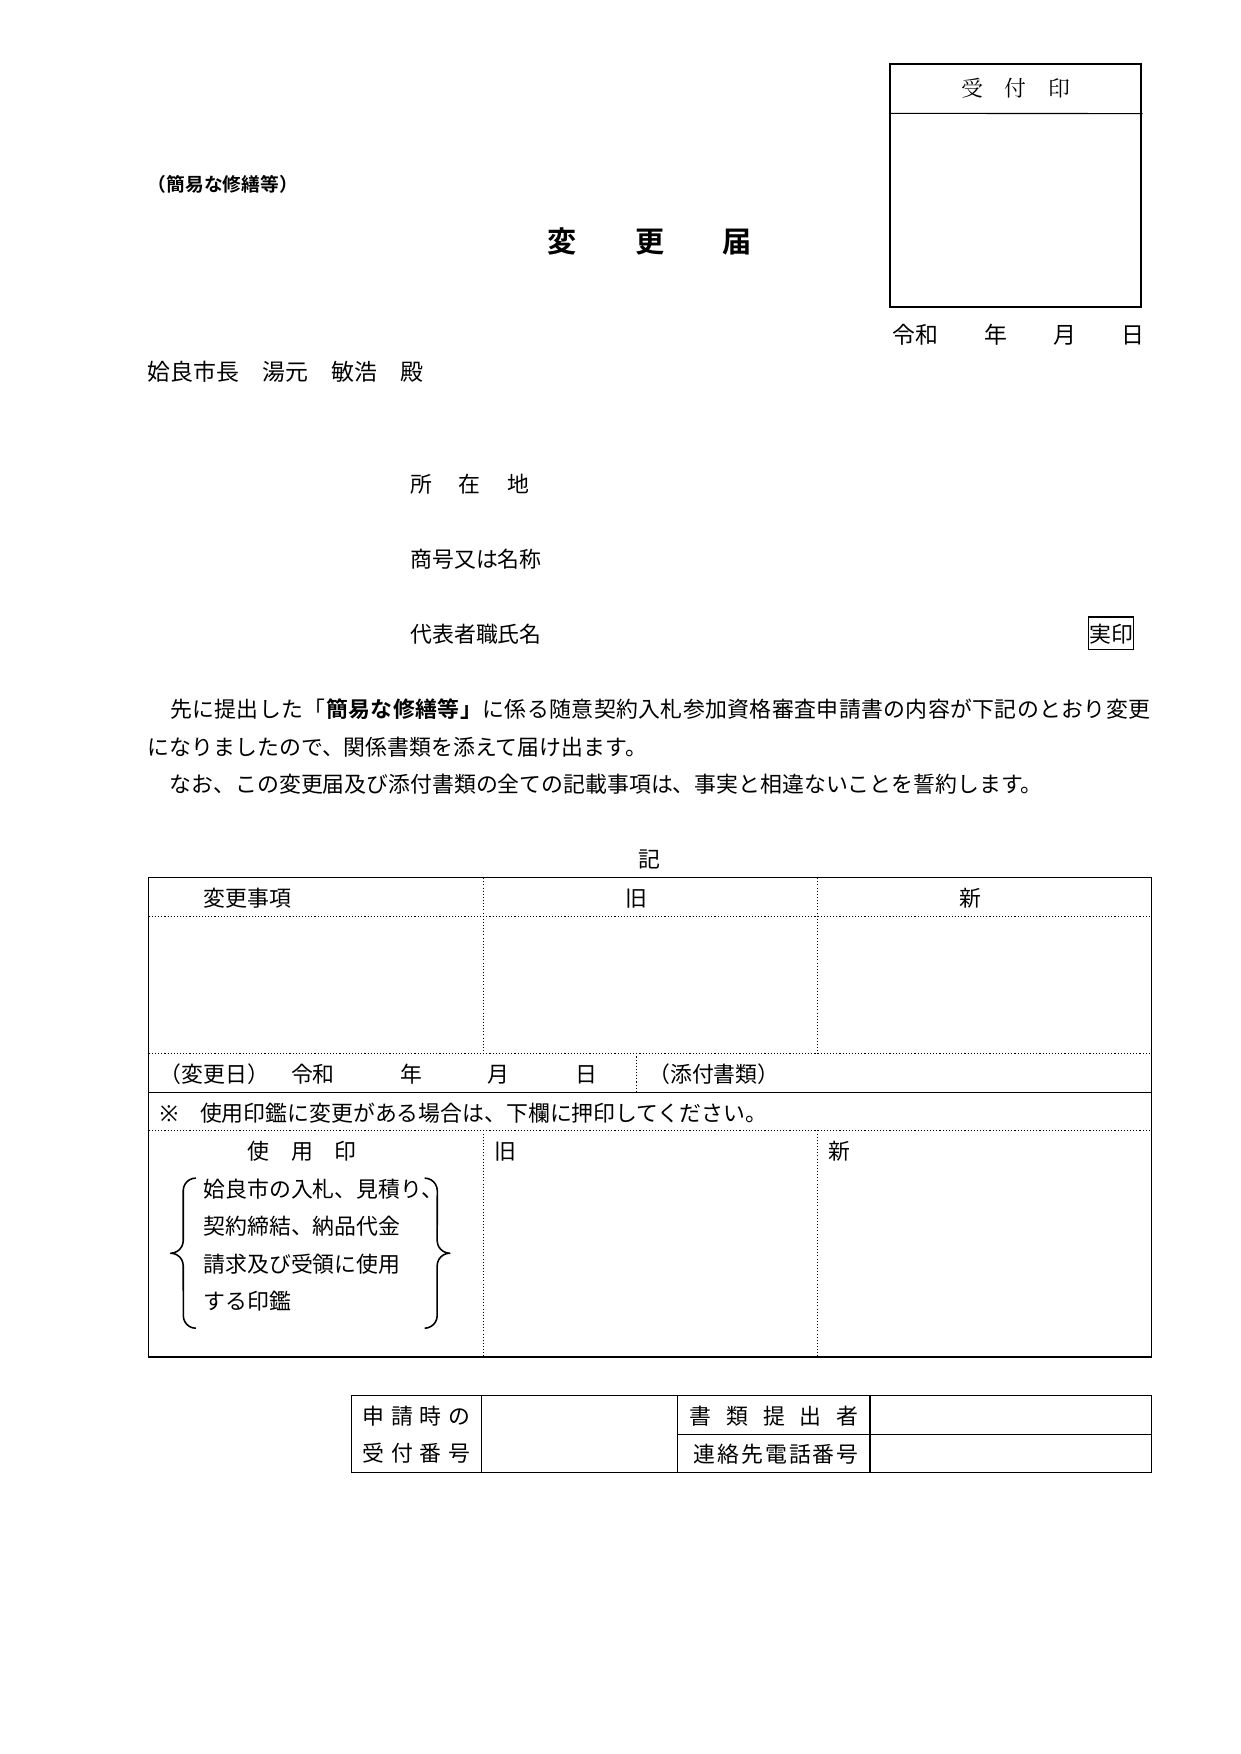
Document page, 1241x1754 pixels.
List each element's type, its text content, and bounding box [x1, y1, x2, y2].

table_cell 連絡先電話番号 [678, 1435, 869, 1472]
text なお、この変更届及び添付書類の全ての記載事項は、事実と相違ないことを誓約します。 [148, 764, 1152, 802]
text 令和 年 月 日 [148, 314, 1152, 352]
text 変 更 届 [148, 202, 889, 277]
table_header 新 [817, 878, 1151, 916]
text 代表者職氏名 実印 [148, 614, 1152, 652]
table_cell ※ 使用印鑑に変更がある場合は、下欄に押印してください。 [149, 1093, 1151, 1130]
table_cell 使 用 印 姶良市の入札、見積り、 契約締結、納品代金 請求及び受領に使用 する印鑑 [149, 1130, 483, 1356]
table_header [482, 1396, 677, 1472]
table_header 申請時の 受付番号 [352, 1396, 481, 1472]
text 姶良市長 湯元 敏浩 殿 [148, 352, 1152, 389]
table_cell （添付書類） [637, 1053, 1151, 1092]
table_cell [871, 1435, 1151, 1472]
text 先に提出した「簡易な修繕等」に係る随意契約入札参加資格審査申請書の内容が下記のとおり変更になりましたので、関係書類を添えて届け出ます。 [148, 689, 1152, 764]
table_cell （変更日） 令和 年 月 日 [149, 1053, 637, 1092]
table_cell 旧 [483, 1130, 817, 1356]
table_cell [817, 916, 1151, 1053]
text 所 在 地 [148, 464, 1152, 502]
table_header 書類提出者 [678, 1396, 869, 1433]
subtitle 記 [148, 839, 1152, 877]
text （簡易な修繕等） [148, 164, 889, 202]
table_cell [483, 916, 817, 1053]
table_header [871, 1396, 1151, 1433]
text 商号又は名称 [148, 539, 1152, 577]
table_cell [149, 916, 483, 1053]
table_header 変更事項 [149, 878, 483, 916]
table_cell 新 [817, 1130, 1151, 1356]
table_header 旧 [483, 878, 817, 916]
